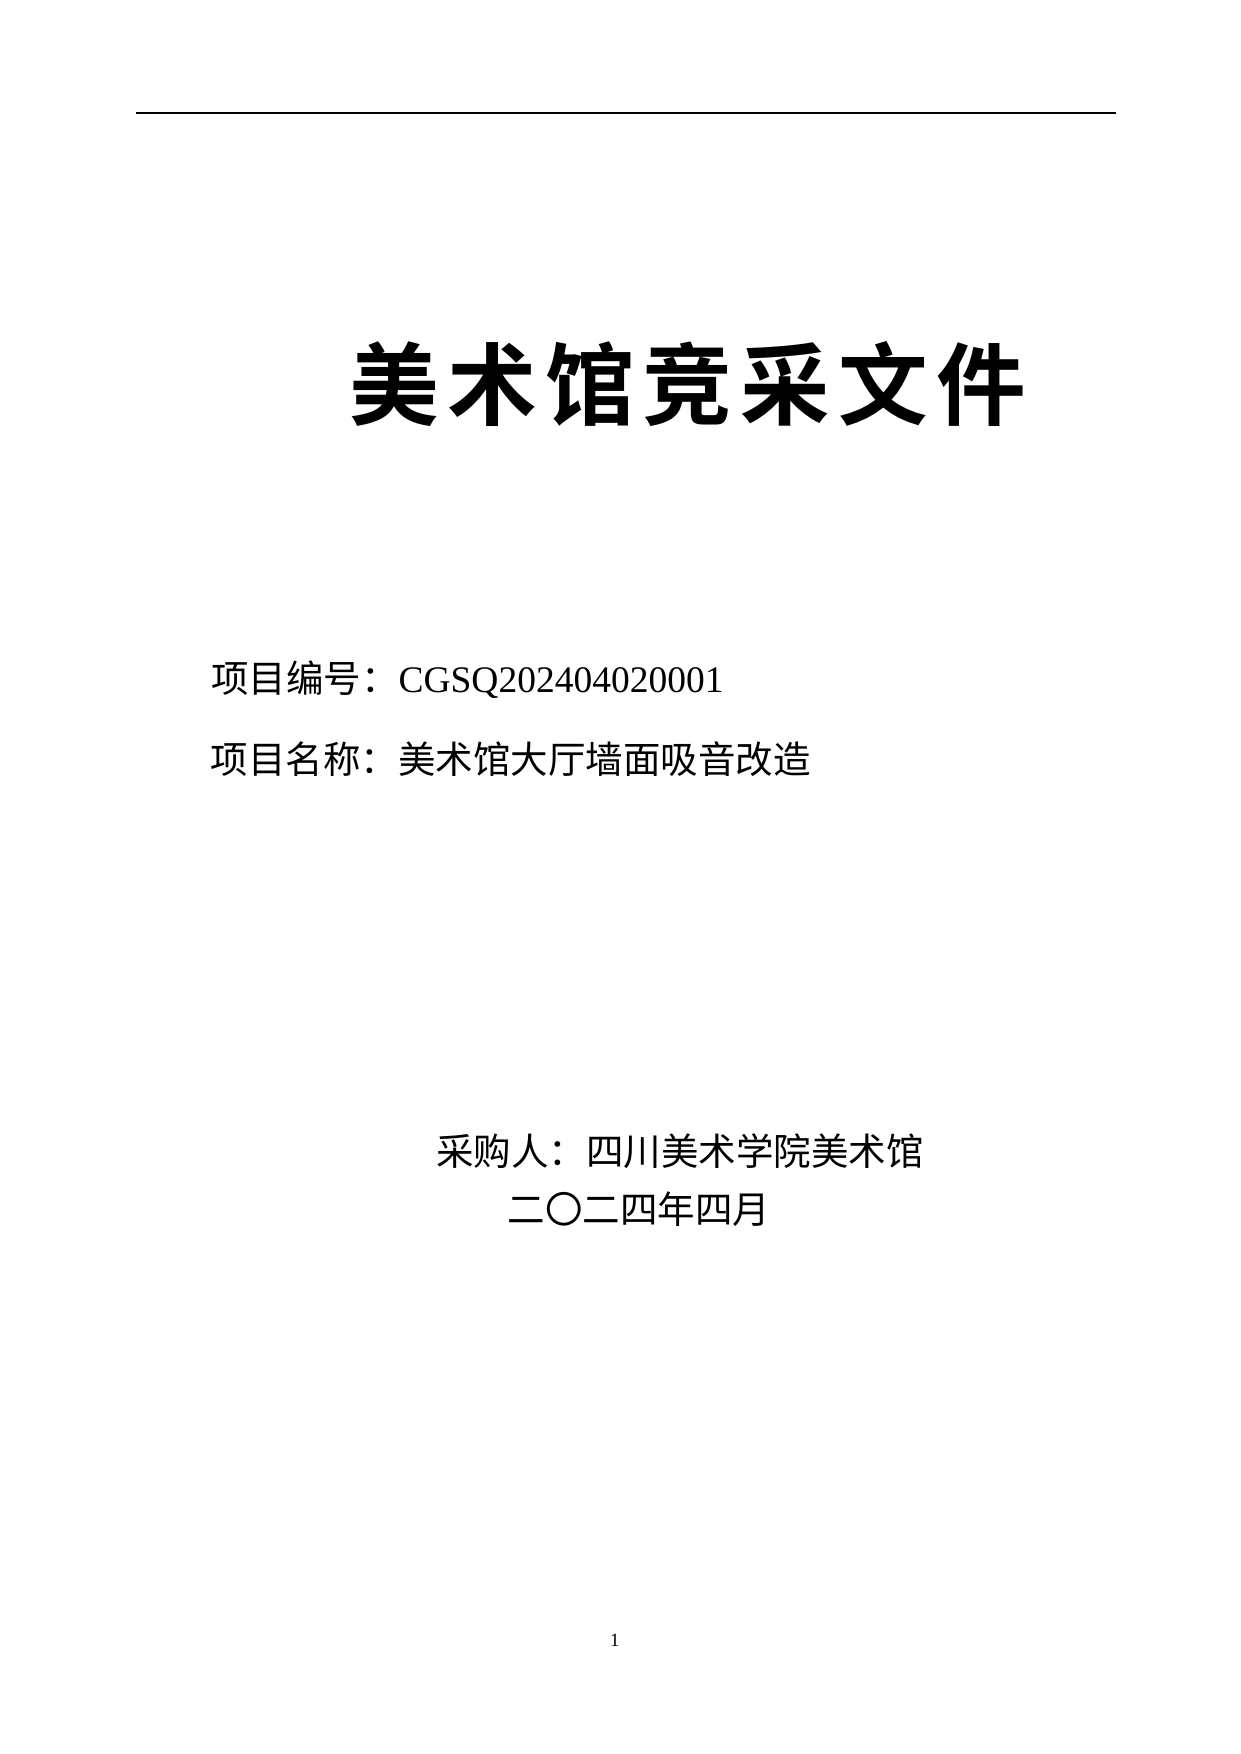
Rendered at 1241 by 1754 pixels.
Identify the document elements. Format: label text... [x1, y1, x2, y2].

text 项目编号：CGSQ202404020001 [136, 649, 1116, 703]
text 美术馆竞采文件 [136, 285, 1116, 451]
text 二〇二四年四月 [136, 1180, 1066, 1234]
text 采购人：四川美术学院美术馆 [136, 1107, 1116, 1180]
text 项目名称：美术馆大厅墙面吸音改造 [211, 730, 1116, 784]
